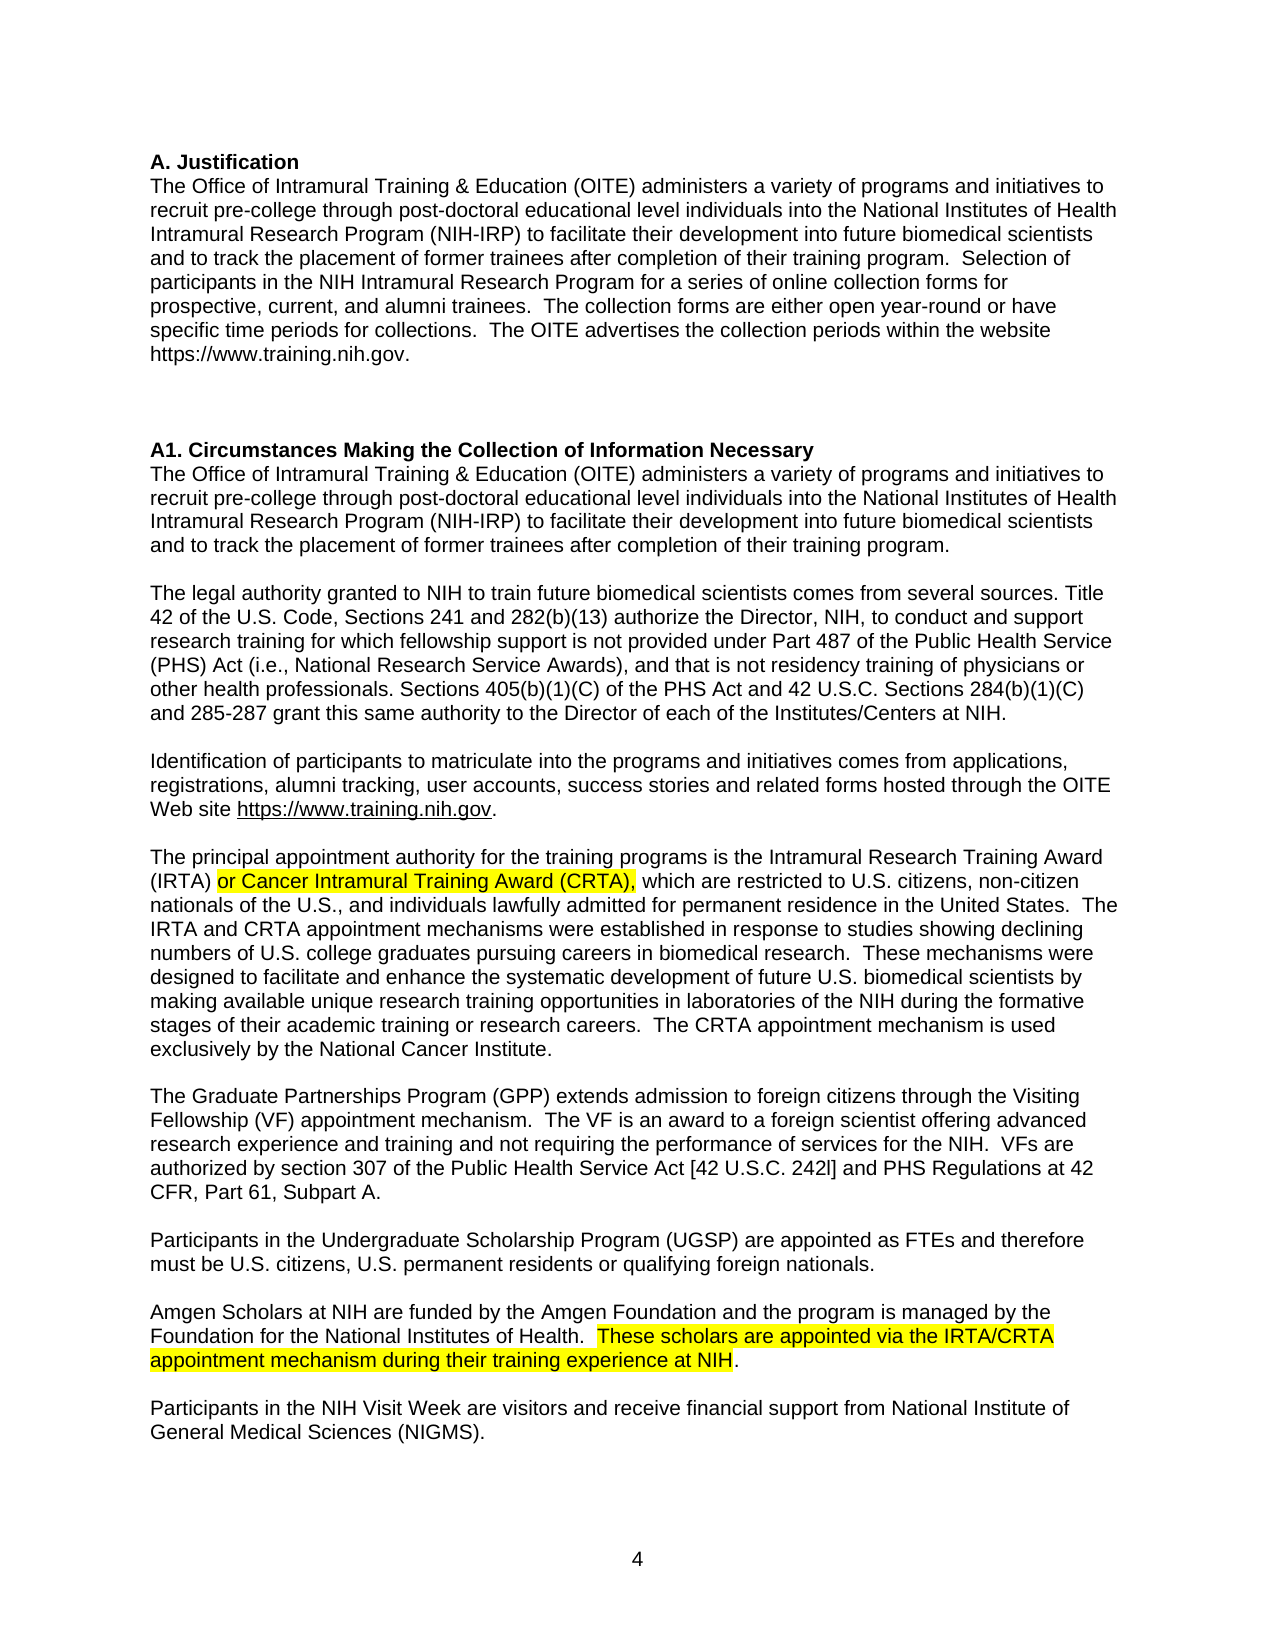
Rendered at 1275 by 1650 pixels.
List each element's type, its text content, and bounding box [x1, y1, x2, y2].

text The Graduate Partnerships Program (GPP) extends admission to foreign citizens through the Visiting Fellowship (VF) appointment mechanism. The VF is an award to a foreign scientist offering advanced research experience and training and not requiring the performance of services for the NIH. VFs are authorized by section 307 of the Public Health Service Act [42 U.S.C. 242l] and PHS Regulations at 42 CFR, Part 61, Subpart A. [150, 1084, 1125, 1204]
text The principal appointment authority for the training programs is the Intramural Research Training Award (IRTA) or Cancer Intramural Training Award (CRTA), which are restricted to U.S. citizens, non-citizen nationals of the U.S., and individuals lawfully admitted for permanent residence in the United States. The IRTA and CRTA appointment mechanisms were established in response to studies showing declining numbers of U.S. college graduates pursuing careers in biomedical research. These mechanisms were designed to facilitate and enhance the systematic development of future U.S. biomedical scientists by making available unique research training opportunities in laboratories of the NIH during the formative stages of their academic training or research careers. The CRTA appointment mechanism is used exclusively by the National Cancer Institute. [150, 845, 1125, 1060]
text Participants in the NIH Visit Week are visitors and receive financial support from National Institute of General Medical Sciences (NIGMS). [150, 1396, 1125, 1444]
text Identification of participants to matriculate into the programs and initiatives comes from applications, registrations, alumni tracking, user accounts, success stories and related forms hosted through the OITE Web site https://www.training.nih.gov. [150, 749, 1125, 821]
text A1. Circumstances Making the Collection of Information Necessary [150, 437, 1125, 461]
text Participants in the Undergraduate Scholarship Program (UGSP) are appointed as FTEs and therefore must be U.S. citizens, U.S. permanent residents or qualifying foreign nationals. [150, 1228, 1125, 1276]
text The Office of Intramural Training & Education (OITE) administers a variety of programs and initiatives to recruit pre-college through post-doctoral educational level individuals into the National Institutes of Health Intramural Research Program (NIH-IRP) to facilitate their development into future biomedical scientists and to track the placement of former trainees after completion of their training program. Selection of participants in the NIH Intramural Research Program for a series of online collection forms for prospective, current, and alumni trainees. The collection forms are either open year-round or have specific time periods for collections. The OITE advertises the collection periods within the website https://www.training.nih.gov. [150, 174, 1125, 366]
text Amgen Scholars at NIH are funded by the Amgen Foundation and the program is managed by the Foundation for the National Institutes of Health. These scholars are appointed via the IRTA/CRTA appointment mechanism during their training experience at NIH. [150, 1300, 1125, 1372]
text The legal authority granted to NIH to train future biomedical scientists comes from several sources. Title 42 of the U.S. Code, Sections 241 and 282(b)(13) authorize the Director, NIH, to conduct and support research training for which fellowship support is not provided under Part 487 of the Public Health Service (PHS) Act (i.e., National Research Service Awards), and that is not residency training of physicians or other health professionals. Sections 405(b)(1)(C) of the PHS Act and 42 U.S.C. Sections 284(b)(1)(C) and 285-287 grant this same authority to the Director of each of the Institutes/Centers at NIH. [150, 581, 1125, 725]
text The Office of Intramural Training & Education (OITE) administers a variety of programs and initiatives to recruit pre-college through post-doctoral educational level individuals into the National Institutes of Health Intramural Research Program (NIH-IRP) to facilitate their development into future biomedical scientists and to track the placement of former trainees after completion of their training program. [150, 461, 1125, 557]
text A. Justification [150, 150, 1125, 174]
